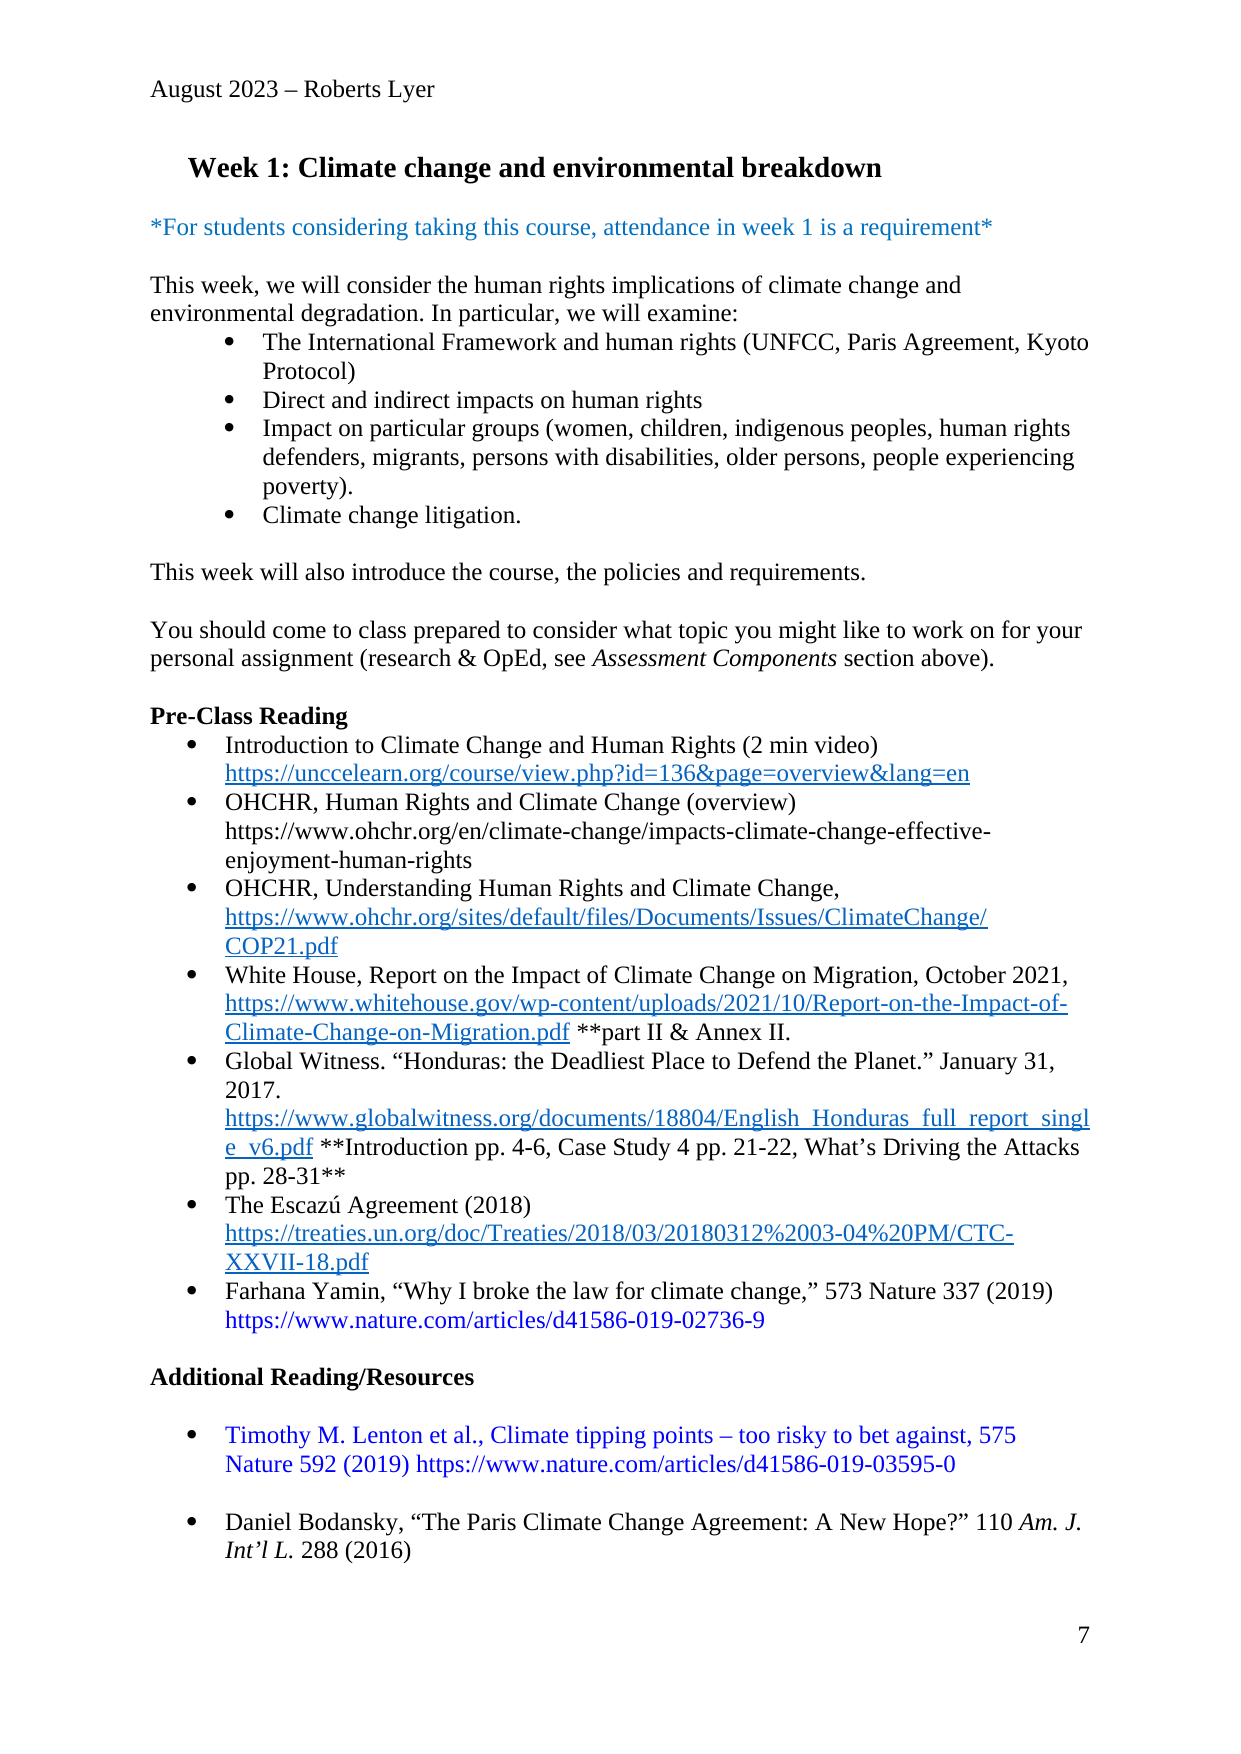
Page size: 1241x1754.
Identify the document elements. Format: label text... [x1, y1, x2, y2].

list Impact on particular groups (women, children, indigenous peoples, human rights defenders, migrants, persons with disabilities, older persons, people experiencing poverty). [225, 413, 1090, 500]
text *For students considering taking this course, attendance in week 1 is a requirement* [150, 212, 1090, 241]
list Timothy M. Lenton et al., Climate tipping points – too risky to bet against, 575 Nature 592 (2019) https://www.nature.com/articles/d41586-019-03595-0 [187, 1420, 1090, 1478]
list Introduction to Climate Change and Human Rights (2 min video) https://unccelearn.org/course/view.php?id=136&page=overview&lang=en [187, 730, 1090, 787]
text This week will also introduce the course, the policies and requirements. [150, 557, 1090, 586]
list Daniel Bodansky, “The Paris Climate Change Agreement: A New Hope?” 110 Am. J. Int’l L. 288 (2016) [187, 1507, 1090, 1564]
text Additional Reading/Resources [150, 1362, 1090, 1391]
list White House, Report on the Impact of Climate Change on Migration, October 2021, https://www.whitehouse.gov/wp-content/uploads/2021/10/Report-on-the-Impact-of-Climate-Change-on-Migration.pdf **part II & Annex II. [187, 960, 1090, 1046]
list Global Witness. “Honduras: the Deadliest Place to Defend the Planet.” January 31, 2017. https://www.globalwitness.org/documents/18804/English_Honduras_full_report_single_v6.pdf **Introduction pp. 4-6, Case Study 4 pp. 21-22, What’s Driving the Attacks pp. 28-31** [187, 1046, 1090, 1190]
text Pre-Class Reading [150, 701, 1090, 730]
list The International Framework and human rights (UNFCC, Paris Agreement, Kyoto Protocol) [225, 327, 1090, 385]
text This week, we will consider the human rights implications of climate change and environmental degradation. In particular, we will examine: [150, 270, 1090, 327]
list The Escazú Agreement (2018) https://treaties.un.org/doc/Treaties/2018/03/20180312%2003-04%20PM/CTC-XXVII-18.pdf [187, 1190, 1090, 1276]
list OHCHR, Human Rights and Climate Change (overview) https://www.ohchr.org/en/climate-change/impacts-climate-change-effective-enjoyment-human-rights [187, 787, 1090, 873]
list OHCHR, Understanding Human Rights and Climate Change, https://www.ohchr.org/sites/default/files/Documents/Issues/ClimateChange/COP21.pdf [187, 873, 1090, 960]
subtitle Week 1: Climate change and environmental breakdown [187, 150, 1090, 183]
list Farhana Yamin, “Why I broke the law for climate change,” 573 Nature 337 (2019) https://www.nature.com/articles/d41586-019-02736-9 [187, 1276, 1090, 1333]
text You should come to class prepared to consider what topic you might like to work on for your personal assignment (research & OpEd, see Assessment Components section above). [150, 615, 1090, 672]
list Climate change litigation. [225, 500, 1090, 528]
list Direct and indirect impacts on human rights [225, 385, 1090, 413]
